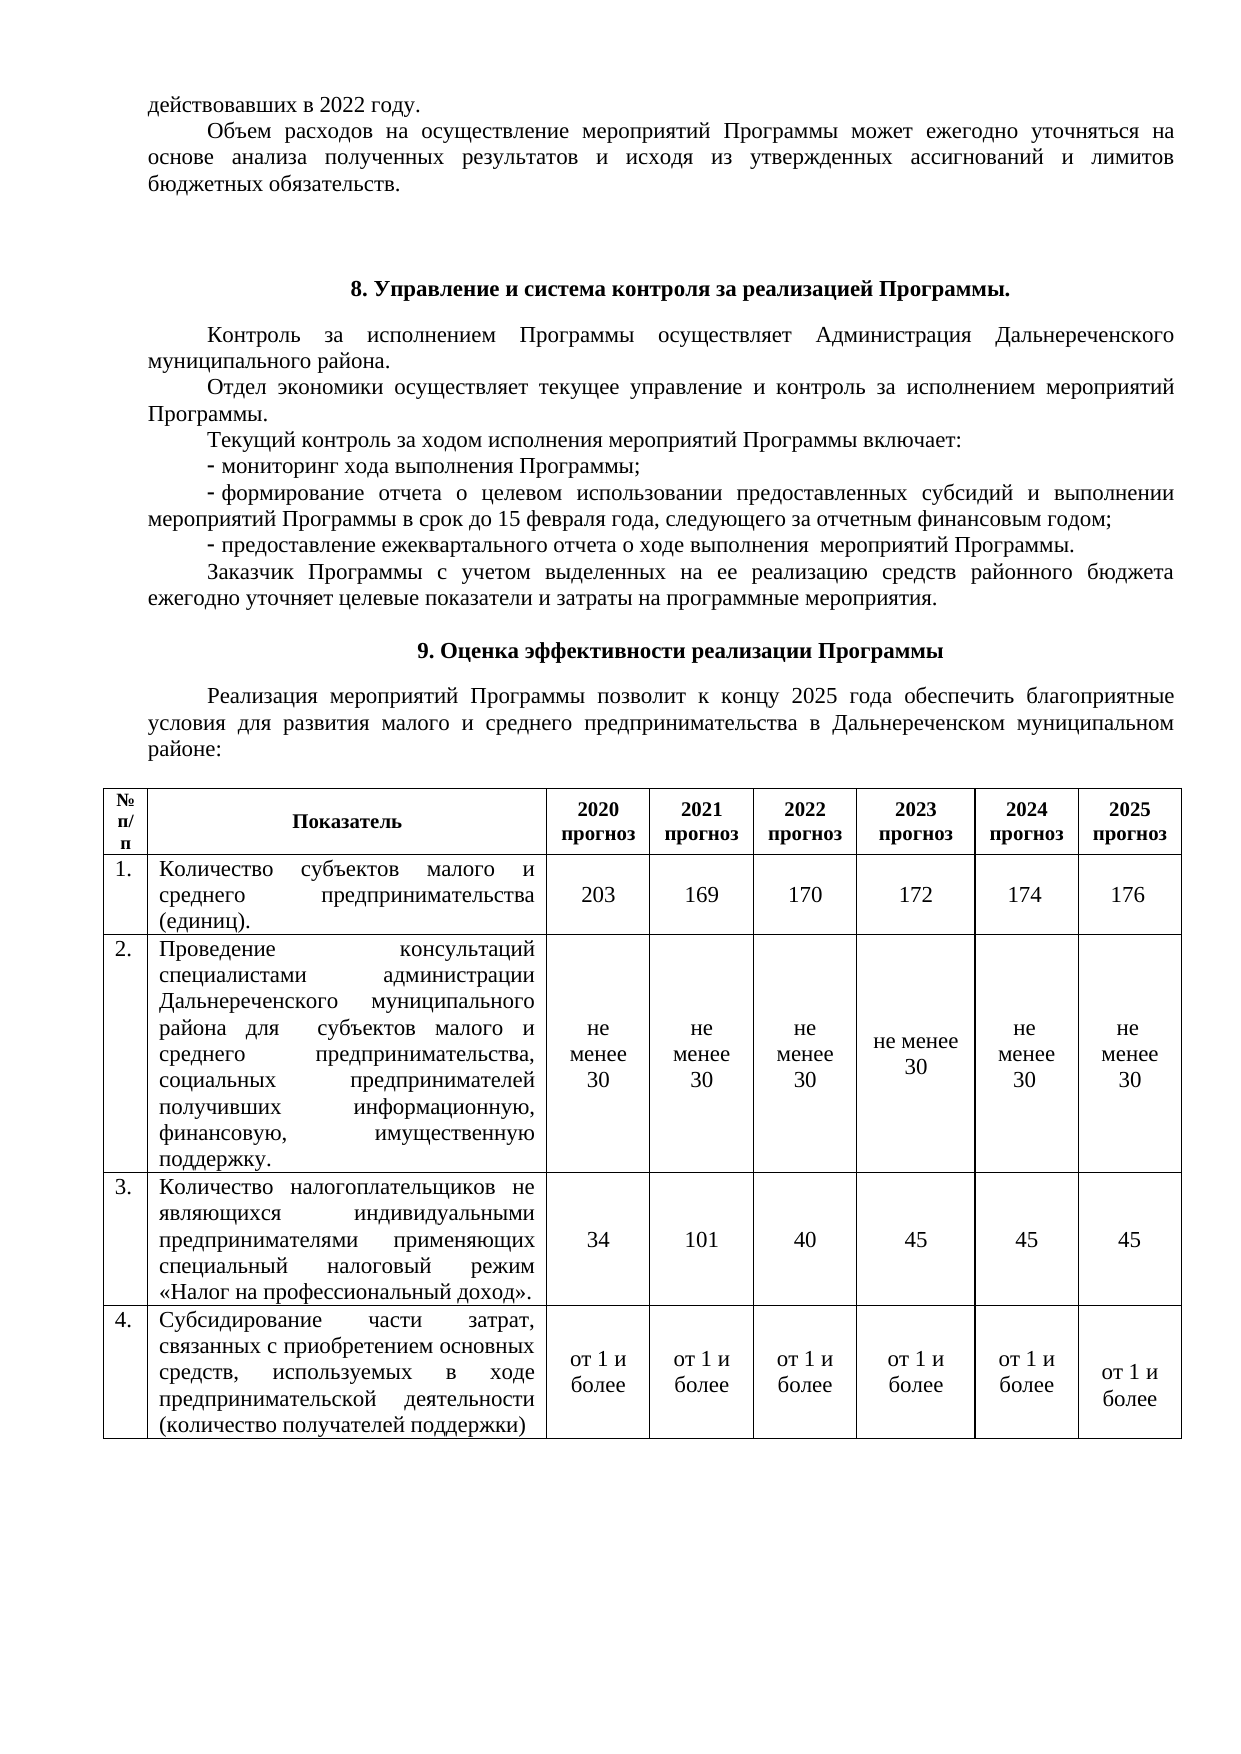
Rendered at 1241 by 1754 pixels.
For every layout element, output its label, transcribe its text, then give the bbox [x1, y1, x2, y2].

table_cell не менее 30 [547, 935, 649, 1172]
table_header 2021 прогноз [650, 789, 753, 853]
table_header №п/п [104, 789, 147, 853]
table_cell от 1 и более [547, 1306, 649, 1437]
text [148, 91, 1176, 117]
table_cell 34 [547, 1173, 649, 1305]
table_cell не менее 30 [857, 935, 974, 1172]
table_cell 176 [1079, 855, 1181, 934]
table_cell 45 [857, 1173, 974, 1305]
table_header 2022 прогноз [754, 789, 856, 853]
table_cell не менее 30 [1079, 935, 1181, 1172]
text Объем расходов на осуществление мероприятий Программы может ежегодно уточняться на основе анализа полученных результатов и исходя из утвержденных ассигнований и лимитов бюджетных обязательств. [148, 117, 1176, 196]
table_cell 1. [104, 855, 147, 934]
text Контроль за исполнением Программы осуществляет Администрация Дальнереченского муниципального района. [148, 321, 1176, 373]
table_cell 174 [976, 855, 1078, 934]
table_header 2020 прогноз [547, 789, 649, 853]
table_header Показатель [148, 789, 546, 853]
list формирование отчета о целевом использовании предоставленных субсидий и выполнении мероприятий Программы в срок до 15 февраля года, следующего за отчетным финансовым годом; [148, 479, 1176, 531]
table_cell не менее 30 [650, 935, 753, 1172]
table_cell Количество налогоплательщиков не являющихся индивидуальными предпринимателями применяющих специальный налоговый режим «Налог на профессиональный доход». [148, 1173, 546, 1305]
table_cell от 1 и более [650, 1306, 753, 1437]
table_cell от 1 и более [857, 1306, 974, 1437]
table_header 2024 прогноз [976, 789, 1078, 853]
table_cell 2. [104, 935, 147, 1172]
table_cell 101 [650, 1173, 753, 1305]
text Заказчик Программы с учетом выделенных на ее реализацию средств районного бюджета ежегодно уточняет целевые показатели и затраты на программные мероприятия. [148, 558, 1176, 611]
text Реализация мероприятий Программы позволит к концу 2025 года обеспечить благоприятные условия для развития малого и среднего предпринимательства в Дальнереченском муниципальном районе: [148, 682, 1176, 761]
table_cell 203 [547, 855, 649, 934]
text Текущий контроль за ходом исполнения мероприятий Программы включает: [148, 426, 1176, 452]
list предоставление ежеквартального отчета о ходе выполнения мероприятий Программы. [148, 531, 1176, 558]
text 9. Оценка эффективности реализации Программы [185, 637, 1176, 663]
text Отдел экономики осуществляет текущее управление и контроль за исполнением мероприятий Программы. [148, 373, 1176, 426]
table_cell 169 [650, 855, 753, 934]
list мониторинг хода выполнения Программы; [148, 452, 1176, 479]
table_cell от 1 и более [976, 1306, 1078, 1437]
table_cell 172 [857, 855, 974, 934]
table_cell Проведение консультаций специалистами администрации Дальнереченского муниципального района для субъектов малого и среднего предпринимательства, социальных предпринимателей получивших информационную, финансовую, имущественную поддержку. [148, 935, 546, 1172]
table_cell Количество субъектов малого и среднего предпринимательства (единиц). [148, 855, 546, 934]
table_cell от 1 и более [754, 1306, 856, 1437]
table_header 2025 прогноз [1079, 789, 1181, 853]
table_cell 4. [104, 1306, 147, 1437]
table_cell 170 [754, 855, 856, 934]
text 8. Управление и система контроля за реализацией Программы. [185, 275, 1176, 301]
table_header 2023 прогноз [857, 789, 974, 853]
table_cell 3. [104, 1173, 147, 1305]
table_cell от 1 и более [1079, 1306, 1181, 1437]
table_cell 45 [1079, 1173, 1181, 1305]
table_cell не менее 30 [754, 935, 856, 1172]
table_cell не менее 30 [976, 935, 1078, 1172]
table_cell 45 [976, 1173, 1078, 1305]
table_cell 40 [754, 1173, 856, 1305]
table_cell Субсидирование части затрат, связанных с приобретением основных средств, используемых в ходе предпринимательской деятельности (количество получателей поддержки) [148, 1306, 546, 1437]
